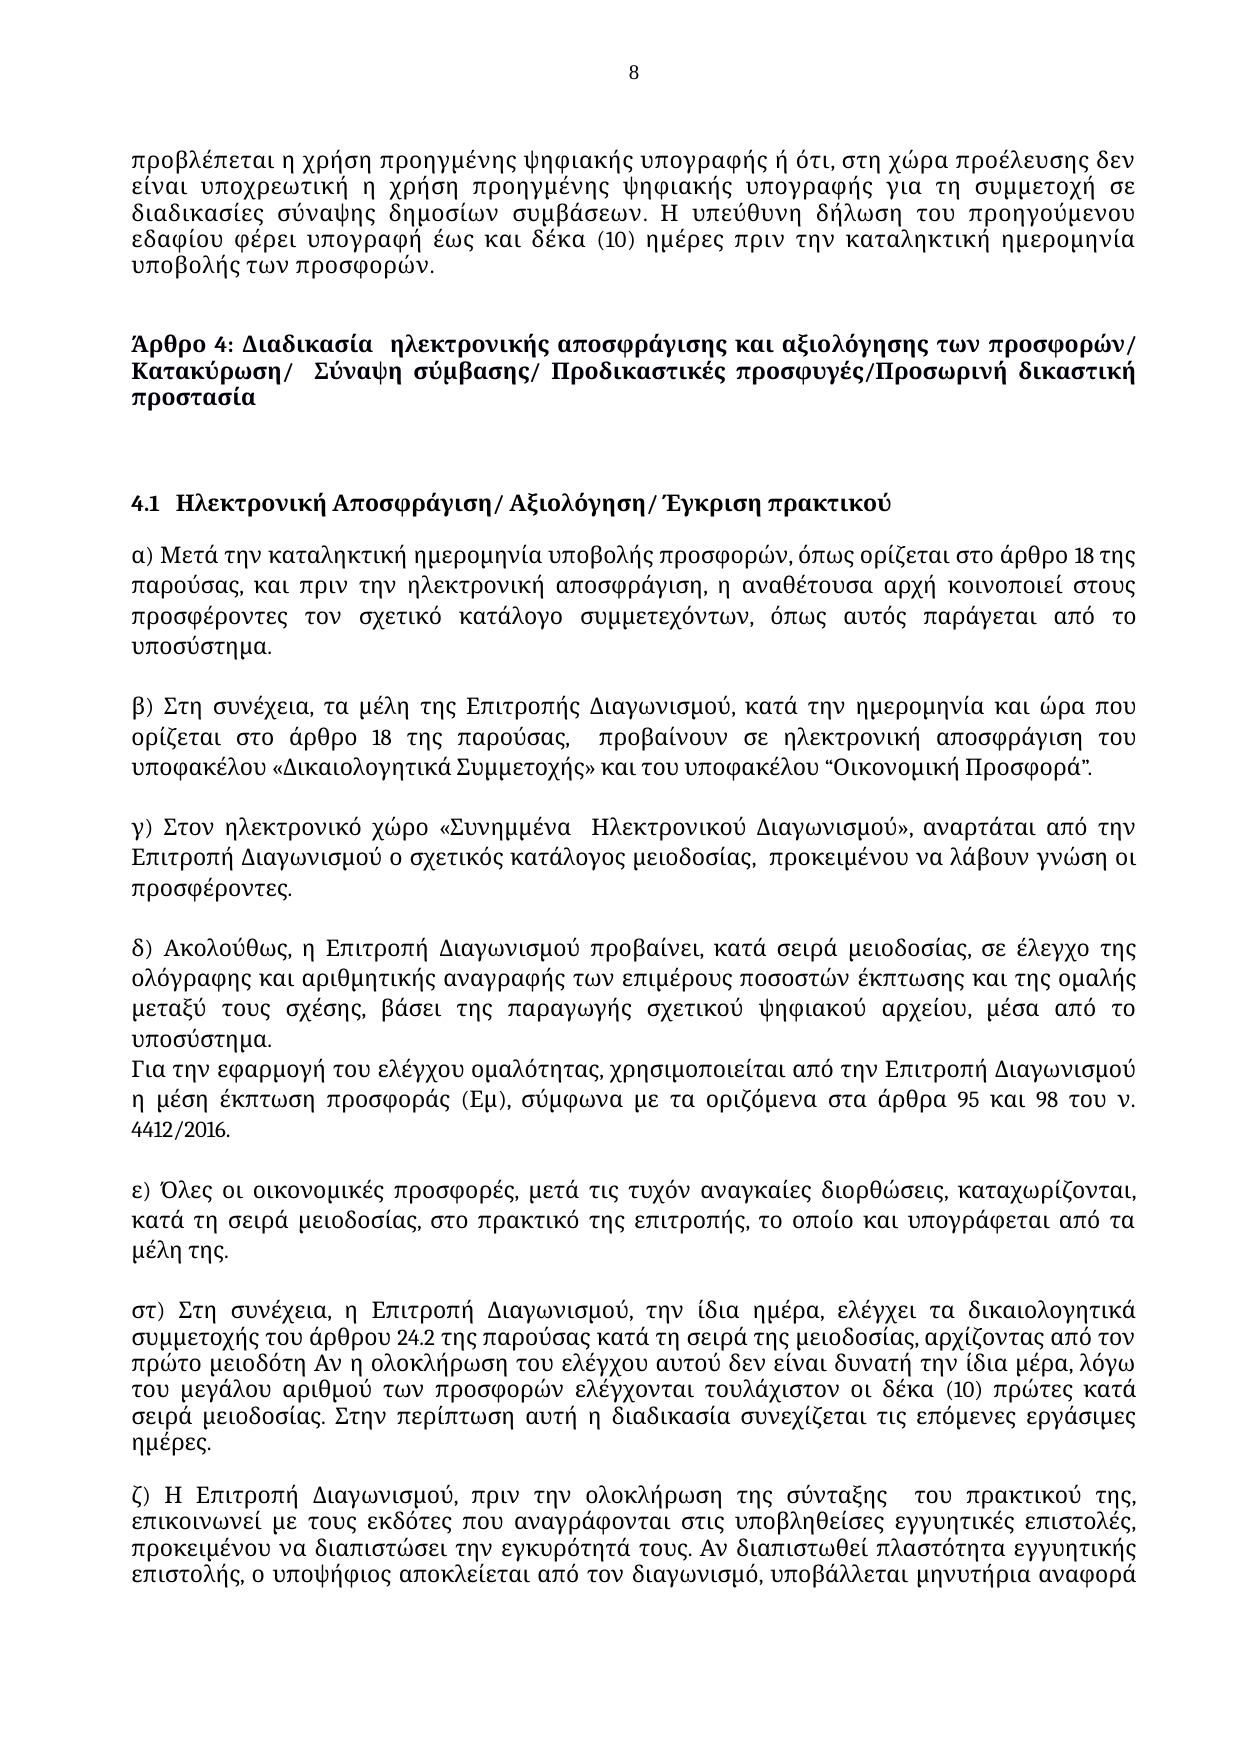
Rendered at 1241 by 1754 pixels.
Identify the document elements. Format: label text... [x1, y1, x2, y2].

text γ) Στον ηλεκτρονικό χώρο «Συνημμένα Ηλεκτρονικού Διαγωνισμού», αναρτάται από την Επιτροπή Διαγωνισμού ο σχετικός κατάλογος μειοδοσίας, προκειμένου να λάβουν γνώση οι προσφέροντες. [131, 815, 1137, 902]
list Ηλεκτρονική Αποσφράγιση/ Αξιολόγηση/ Έγκριση πρακτικού [131, 490, 1137, 517]
text Για την εφαρμογή του ελέγχου ομαλότητας, χρησιμοποιείται από την Επιτροπή Διαγωνισμού η μέση έκπτωση προσφοράς (Εμ), σύμφωνα με τα οριζόμενα στα άρθρα 95 και 98 του ν. 4412/2016. [131, 1057, 1137, 1143]
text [131, 1483, 1137, 1588]
text δ) Ακολούθως, η Επιτροπή Διαγωνισμού προβαίνει, κατά σειρά μειοδοσίας, σε έλεγχο της ολόγραφης και αριθμητικής αναγραφής των επιμέρους ποσοστών έκπτωσης και της ομαλής μεταξύ τους σχέσης, βάσει της παραγωγής σχετικού ψηφιακού αρχείου, μέσα από το υποσύστημα. [131, 936, 1137, 1053]
text α) Μετά την καταληκτική ημερομηνία υποβολής προσφορών, όπως ορίζεται στο άρθρο 18 της παρούσας, και πριν την ηλεκτρονική αποσφράγιση, η αναθέτουσα αρχή κοινοποιεί στους προσφέροντες τον σχετικό κατάλογο συμμετεχόντων, όπως αυτός παράγεται από το υποσύστημα. [131, 543, 1137, 660]
text στ) Στη συνέχεια, η Επιτροπή Διαγωνισμού, την ίδια ημέρα, ελέγχει τα δικαιολογητικά συμμετοχής του άρθρου 24.2 της παρούσας κατά τη σειρά της μειοδοσίας, αρχίζοντας από τον πρώτο μειοδότη Αν η ολοκλήρωση του ελέγχου αυτού δεν είναι δυνατή την ίδια μέρα, λόγω του μεγάλου αριθμού των προσφορών ελέγχονται τουλάχιστον οι δέκα (10) πρώτες κατά σειρά μειοδοσίας. Στην περίπτωση αυτή η διαδικασία συνεχίζεται τις επόμενες εργάσιμες ημέρες. [131, 1298, 1137, 1456]
text ε) Όλες οι οικονομικές προσφορές, μετά τις τυχόν αναγκαίες διορθώσεις, καταχωρίζονται, κατά τη σειρά μειοδοσίας, στο πρακτικό της επιτροπής, το οποίο και υπογράφεται από τα μέλη της. [131, 1177, 1137, 1264]
subtitle Άρθρο 4: Διαδικασία ηλεκτρονικής αποσφράγισης και αξιολόγησης των προσφορών/ Κατακύρωση/ Σύναψη σύμβασης/ Προδικαστικές προσφυγές/Προσωρινή δικαστική προστασία [131, 332, 1137, 411]
text β) Στη συνέχεια, τα μέλη της Επιτροπής Διαγωνισμού, κατά την ημερομηνία και ώρα που ορίζεται στο άρθρο 18 της παρούσας, προβαίνουν σε ηλεκτρονική αποσφράγιση του υποφακέλου «Δικαιολογητικά Συμμετοχής» και του υποφακέλου “Οικονομική Προσφορά”. [131, 694, 1137, 781]
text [131, 148, 1137, 279]
